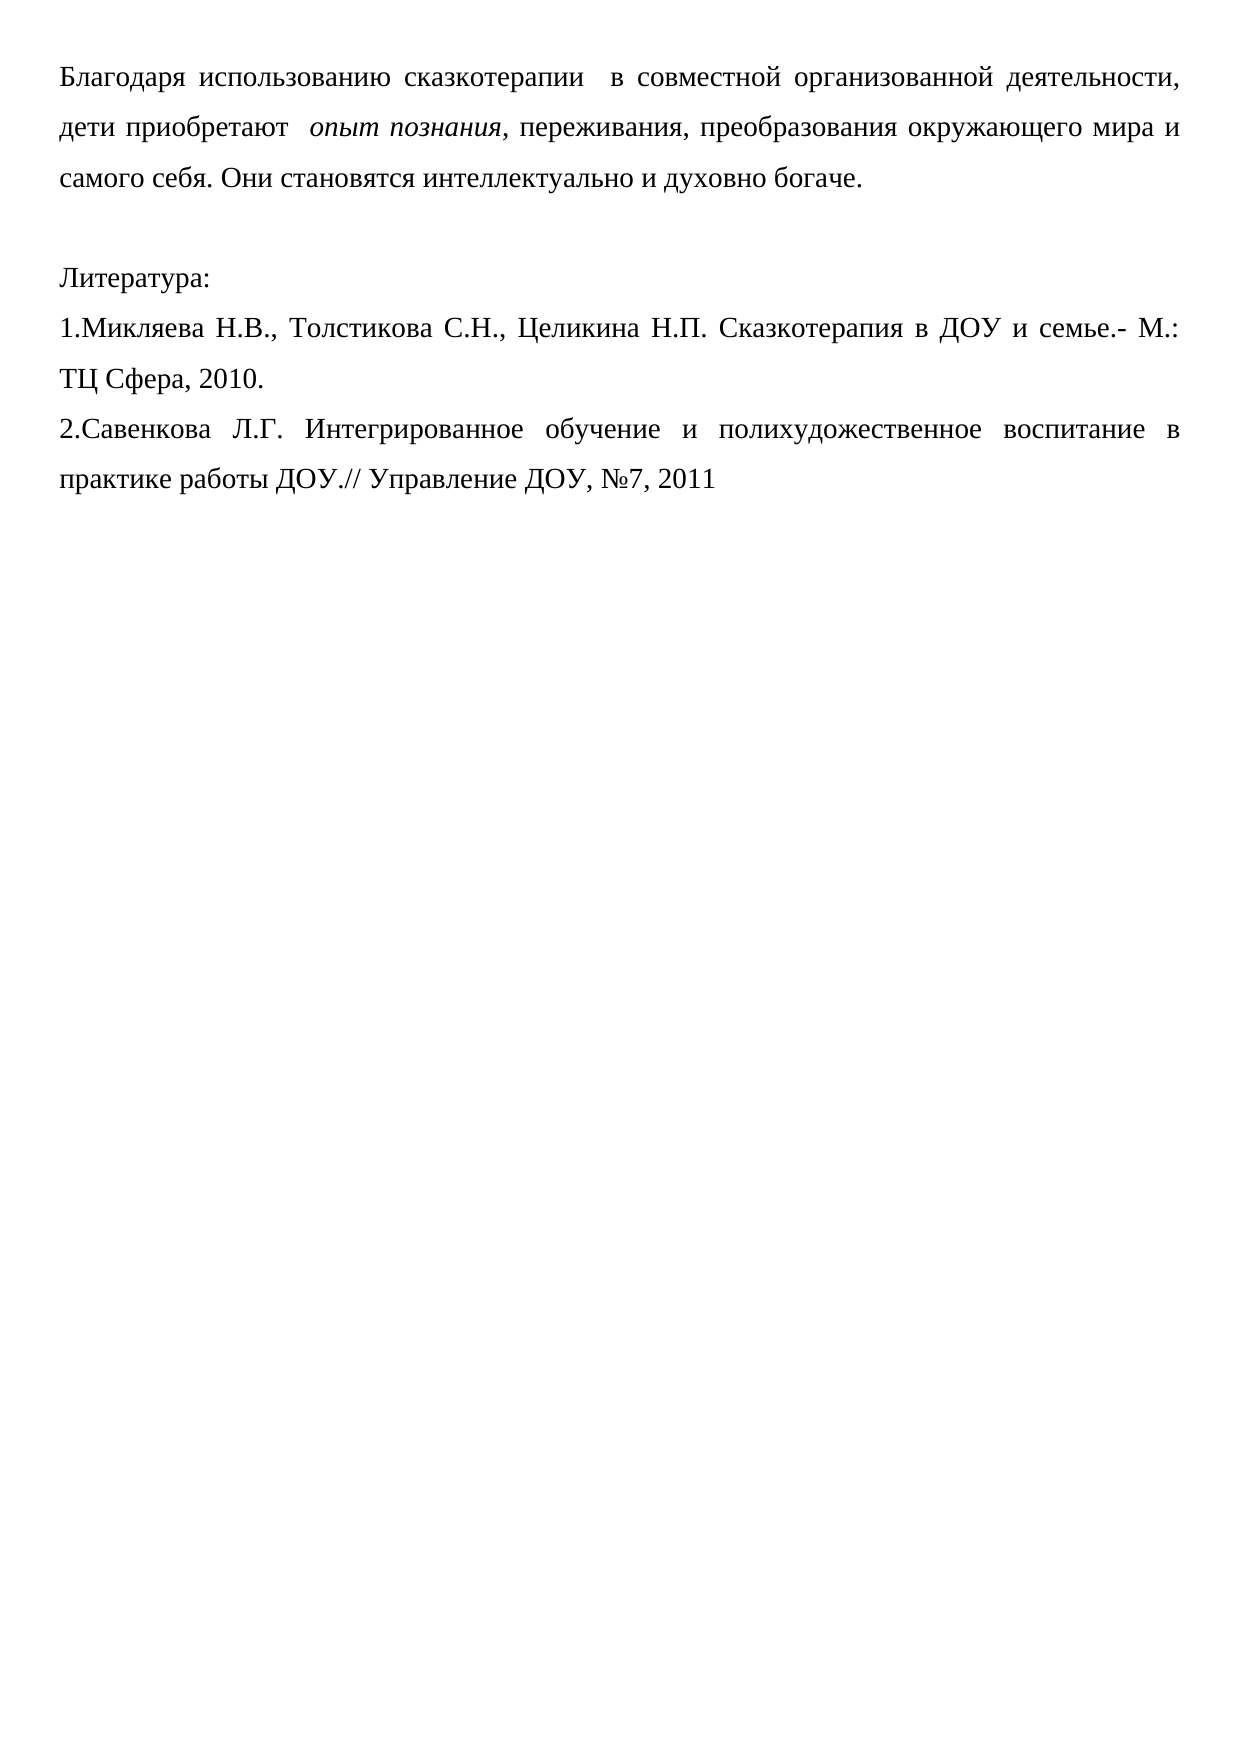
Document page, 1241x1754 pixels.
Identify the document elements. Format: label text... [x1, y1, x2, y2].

text Благодаря использованию сказкотерапии в совместной организованной деятельности, дети приобретают опыт познания, переживания, преобразования окружающего мира и самого себя. Они становятся интеллектуально и духовно богаче. [59, 59, 1181, 193]
text 1.Микляева Н.В., Толстикова С.Н., Целикина Н.П. Сказкотерапия в ДОУ и семье.- М.: ТЦ Сфера, 2010. [59, 311, 1181, 394]
text 2.Савенкова Л.Г. Интегрированное обучение и полихудожественное воспитание в практике работы ДОУ.// Управление ДОУ, №7, 2011 [59, 411, 1181, 495]
text Литература: [59, 260, 1181, 294]
